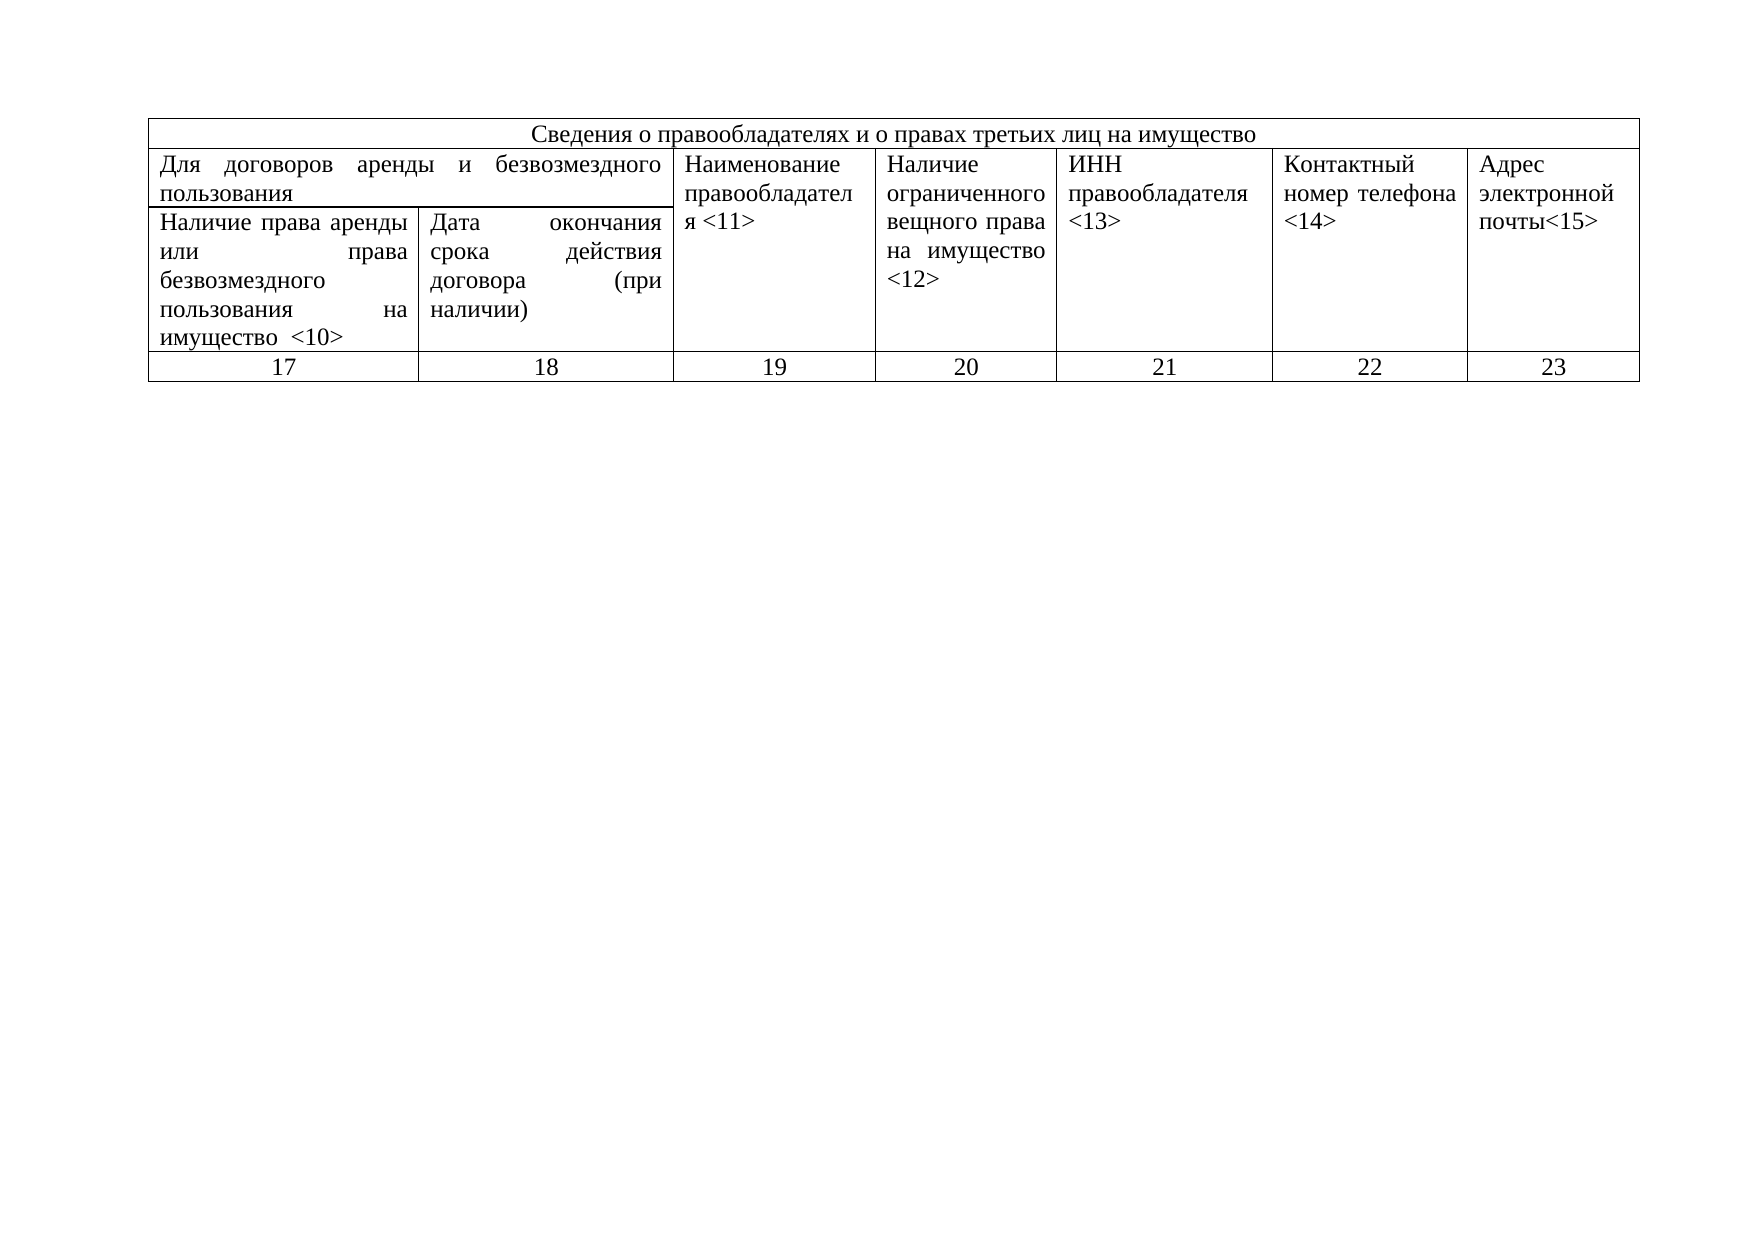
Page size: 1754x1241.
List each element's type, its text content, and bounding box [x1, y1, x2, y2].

table_cell 22 [1273, 352, 1467, 381]
table_cell 23 [1468, 352, 1639, 381]
table_cell 17 [149, 352, 418, 381]
table_cell Адрес электронной почты<15> [1468, 149, 1639, 351]
table_cell 19 [674, 352, 875, 381]
table_header Сведения о правообладателях и о правах третьих лиц на имущество [149, 119, 1639, 148]
table_cell Наименование правообладателя <11> [674, 149, 875, 351]
table_cell Дата окончания срока действия договора (при наличии) [419, 208, 673, 351]
table_cell 18 [419, 352, 673, 381]
table_cell 21 [1057, 352, 1272, 381]
table_cell ИНН правообладателя <13> [1057, 149, 1272, 351]
table_cell 20 [876, 352, 1056, 381]
table_cell Для договоров аренды и безвозмездного пользования [149, 149, 673, 206]
table_cell Наличие ограниченного вещного права на имущество <12> [876, 149, 1056, 351]
table_cell Наличие права аренды или права безвозмездного пользования на имущество <10> [149, 208, 418, 351]
table_cell Контактный номер телефона <14> [1273, 149, 1467, 351]
